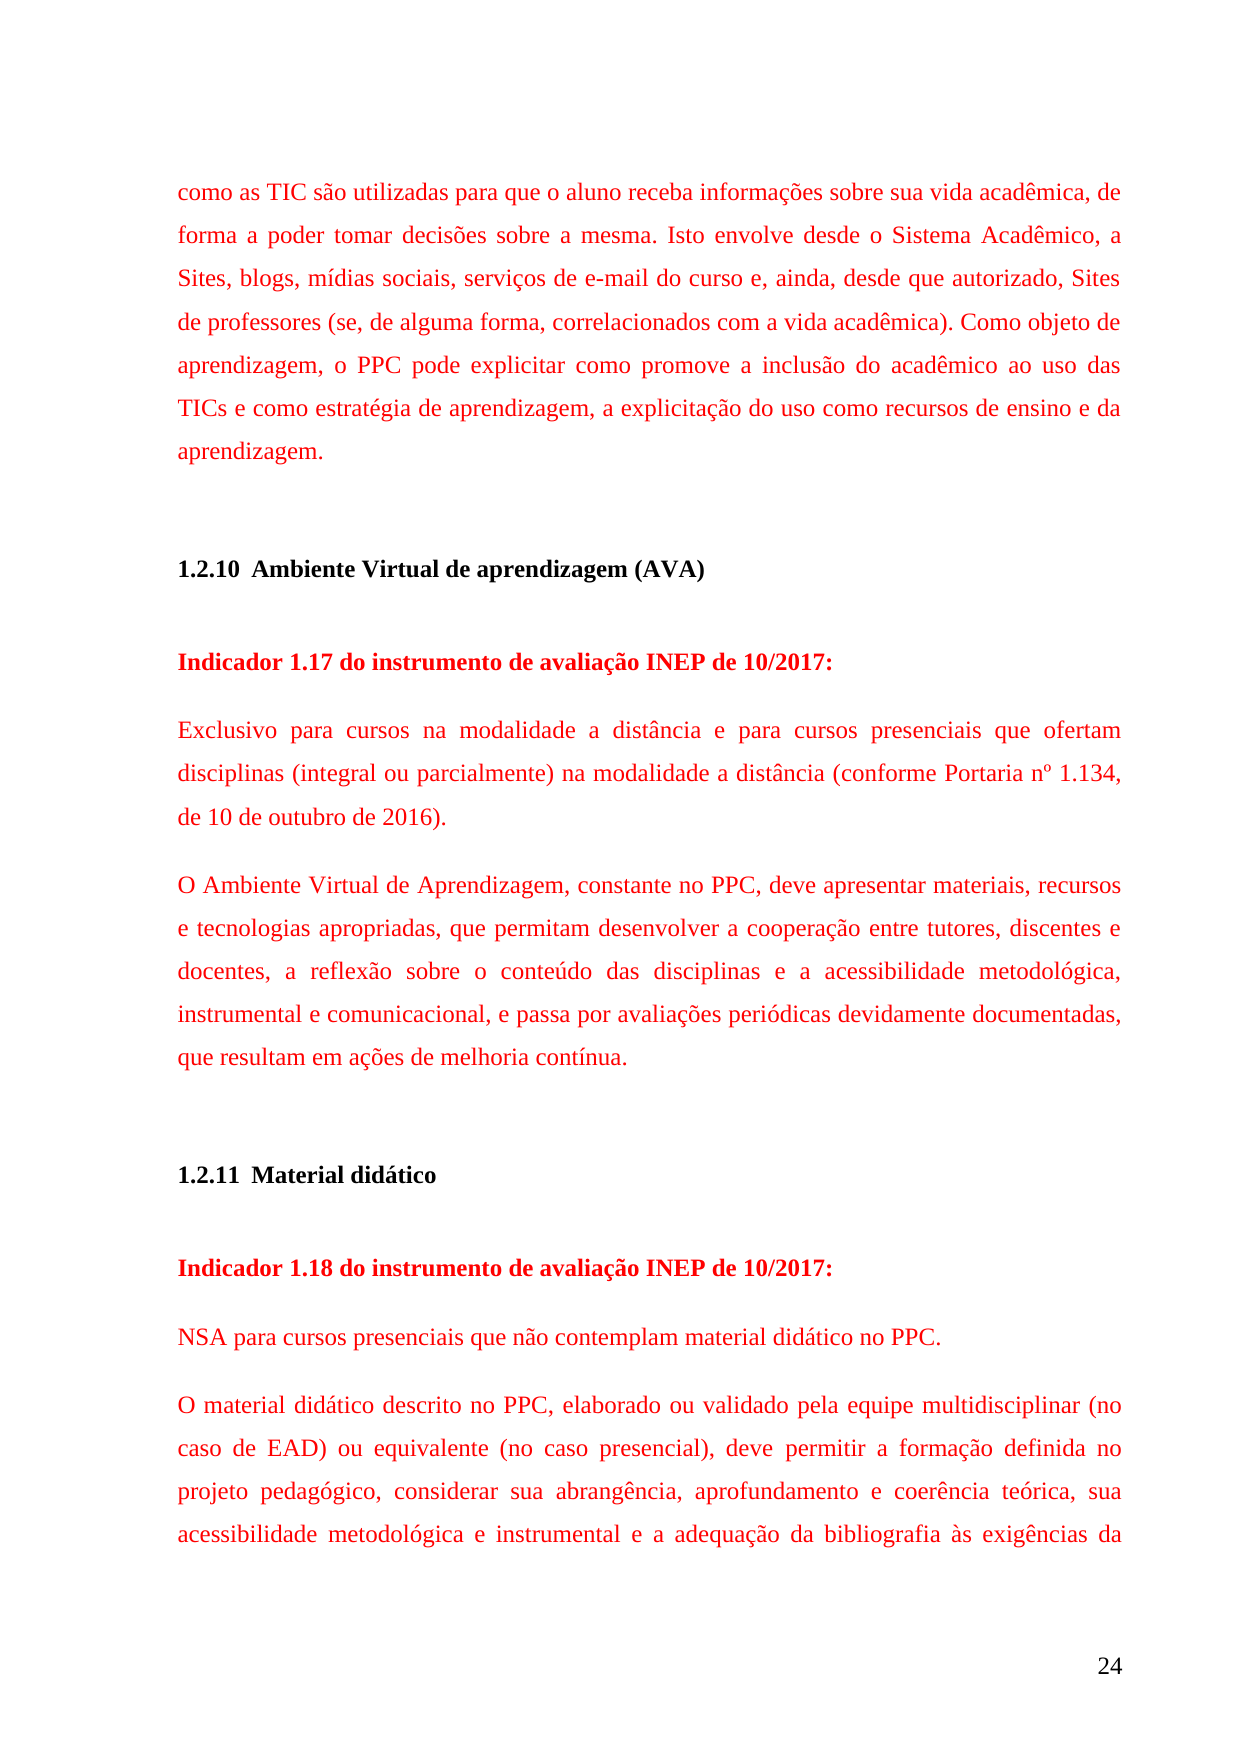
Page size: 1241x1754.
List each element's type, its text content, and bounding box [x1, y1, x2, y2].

text O Ambiente Virtual de Aprendizagem, constante no PPC, deve apresentar materiais, recursos e tecnologias apropriadas, que permitam desenvolver a cooperação entre tutores, discentes e docentes, a reflexão sobre o conteúdo das disciplinas e a acessibilidade metodológica, instrumental e comunicacional, e passa por avaliações periódicas devidamente documentadas, que resultam em ações de melhoria contínua. [177, 870, 1122, 1071]
text Exclusivo para cursos na modalidade a distância e para cursos presenciais que ofertam disciplinas (integral ou parcialmente) na modalidade a distância (conforme Portaria nº 1.134, de 10 de outubro de 2016). [177, 715, 1122, 830]
text Indicador 1.17 do instrumento de avaliação INEP de 10/2017: [177, 647, 1122, 676]
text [177, 177, 1122, 465]
text Indicador 1.18 do instrumento de avaliação INEP de 10/2017: [177, 1253, 1122, 1282]
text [177, 1390, 1122, 1548]
list Material didático [177, 1160, 1122, 1189]
list NSA para cursos presenciais que não contemplam material didático no PPC. [177, 1322, 1122, 1350]
list Ambiente Virtual de aprendizagem (AVA) [177, 554, 1122, 583]
